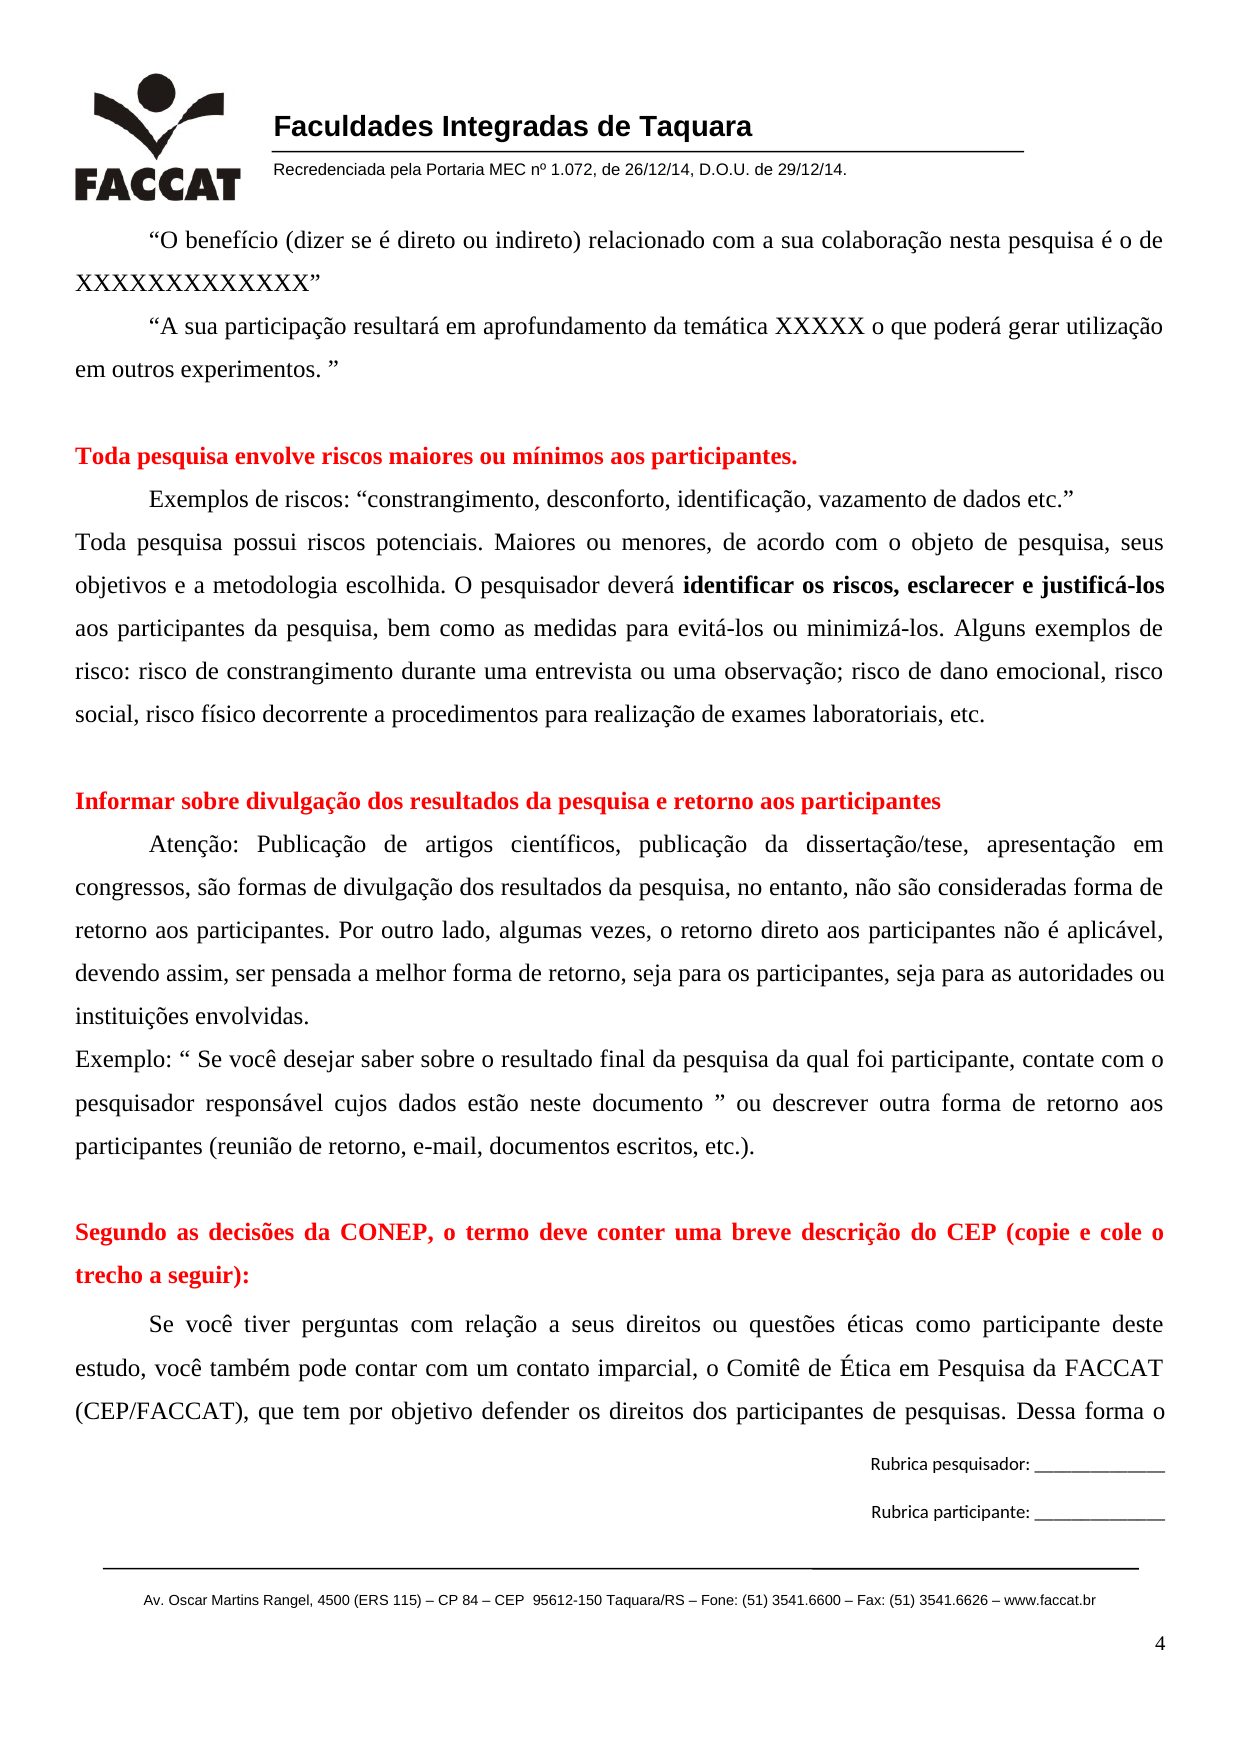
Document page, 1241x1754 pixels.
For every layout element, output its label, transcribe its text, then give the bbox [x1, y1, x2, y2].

text Exemplo: “ Se você desejar saber sobre o resultado final da pesquisa da qual foi participante, contate com o pesquisador responsável cujos dados estão neste documento ” ou descrever outra forma de retorno aos participantes (reunião de retorno, e-mail, documentos escritos, etc.). [75, 1044, 1165, 1159]
text “O benefício (dizer se é direto ou indireto) relacionado com a sua colaboração nesta pesquisa é o de XXXXXXXXXXXXX” [75, 225, 1165, 297]
text Informar sobre divulgação dos resultados da pesquisa e retorno aos participantes [75, 786, 1165, 814]
text Exemplos de riscos: “constrangimento, desconforto, identificação, vazamento de dados etc.” [75, 484, 1165, 513]
picture [75, 73, 241, 201]
text Atenção: Publicação de artigos científicos, publicação da dissertação/tese, apresentação em congressos, são formas de divulgação dos resultados da pesquisa, no entanto, não são consideradas forma de retorno aos participantes. Por outro lado, algumas vezes, o retorno direto aos participantes não é aplicável, devendo assim, ser pensada a melhor forma de retorno, seja para os participantes, seja para as autoridades ou instituições envolvidas. [75, 829, 1165, 1030]
text “A sua participação resultará em aprofundamento da temática XXXXX o que poderá gerar utilização em outros experimentos. ” [75, 311, 1165, 383]
text Toda pesquisa possui riscos potenciais. Maiores ou menores, de acordo com o objeto de pesquisa, seus objetivos e a metodologia escolhida. O pesquisador deverá identificar os riscos, esclarecer e justificá-los aos participantes da pesquisa, bem como as medidas para evitá-los ou minimizá-los. Alguns exemplos de risco: risco de constrangimento durante uma entrevista ou uma observação; risco de dano emocional, risco social, risco físico decorrente a procedimentos para realização de exames laboratoriais, etc. [75, 527, 1165, 728]
text Toda pesquisa envolve riscos maiores ou mínimos aos participantes. [75, 441, 1165, 469]
text Segundo as decisões da CONEP, o termo deve conter uma breve descrição do CEP (copie e cole o trecho a seguir): [75, 1217, 1165, 1289]
